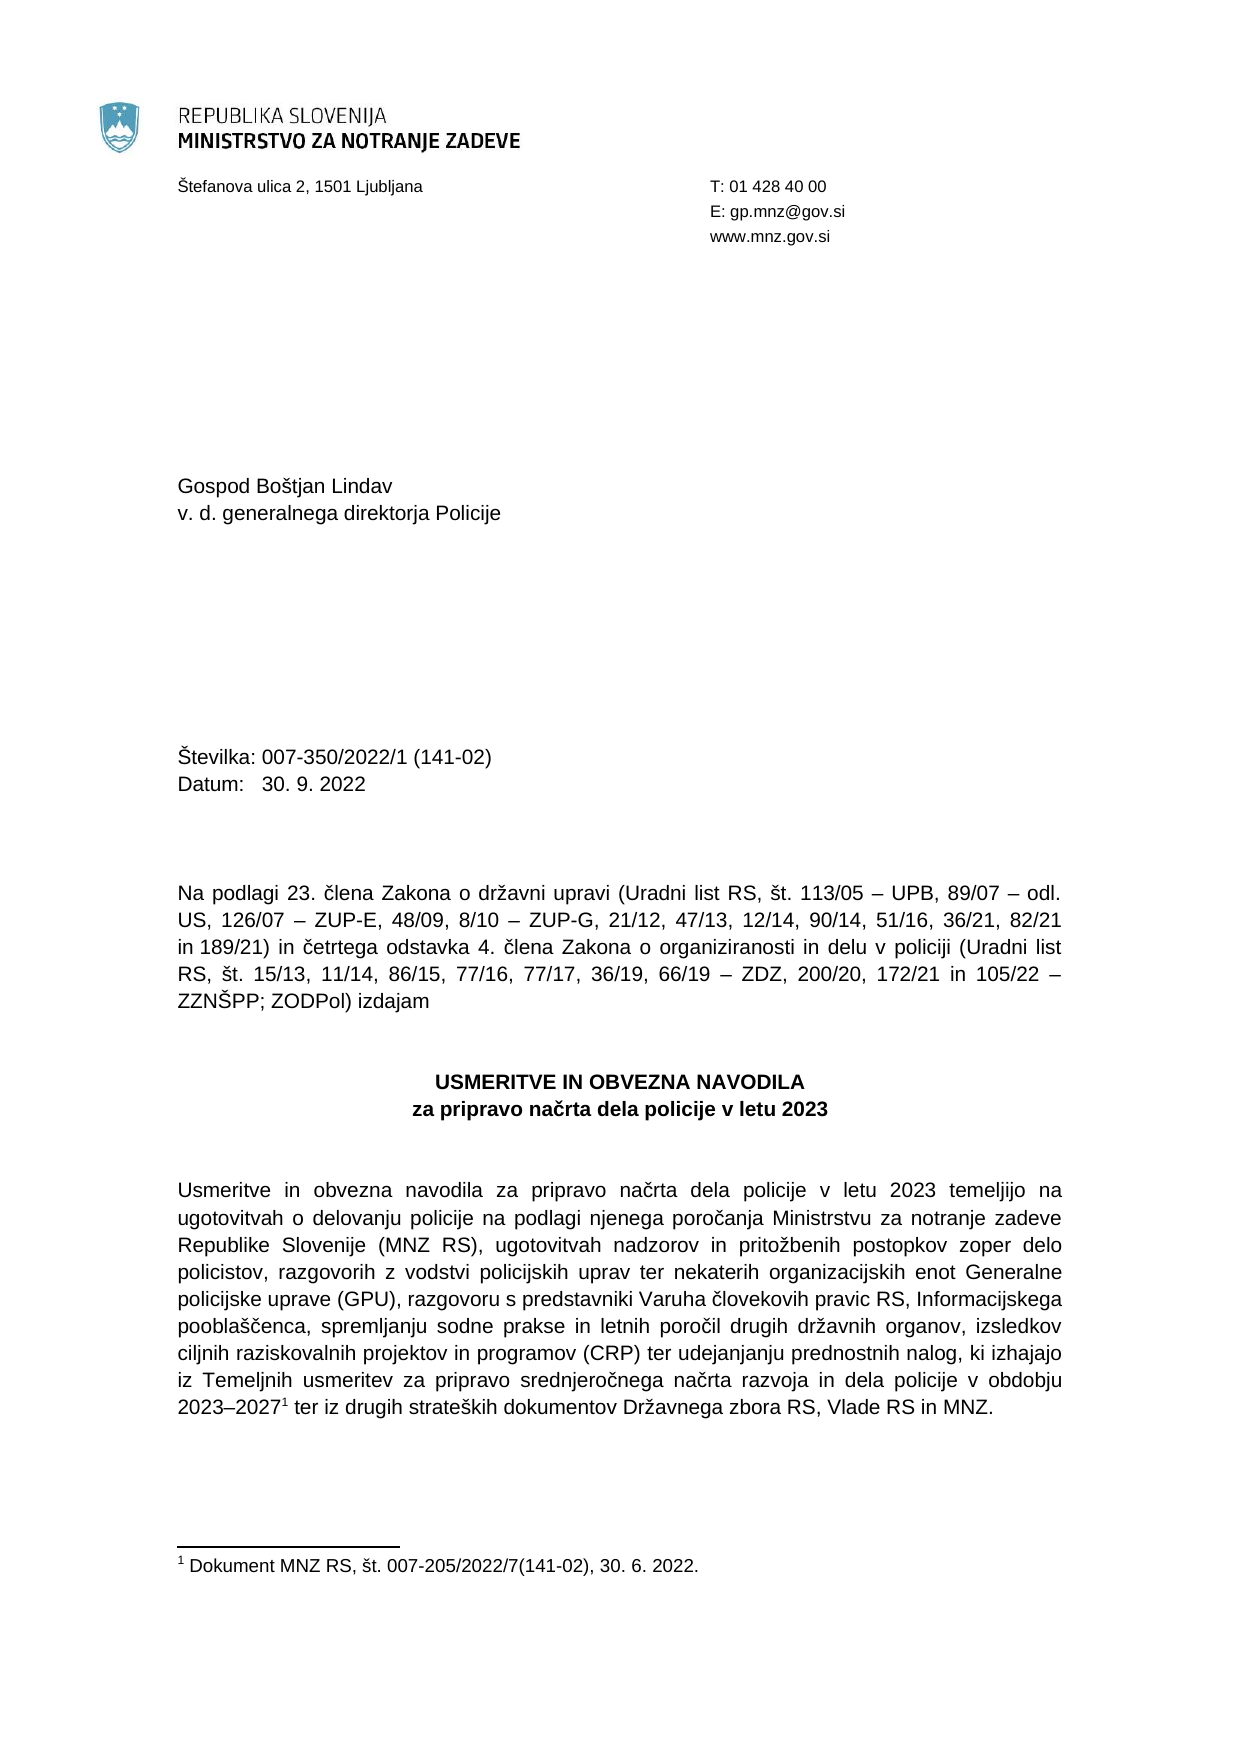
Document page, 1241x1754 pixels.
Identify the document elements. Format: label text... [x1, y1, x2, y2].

text Usmeritve in obvezna navodila za pripravo načrta dela policije v letu 2023 temeljijo na ugotovitvah o delovanju policije na podlagi njenega poročanja Ministrstvu za notranje zadeve Republike Slovenije (MNZ RS), ugotovitvah nadzorov in pritožbenih postopkov zoper delo policistov, razgovorih z vodstvi policijskih uprav ter nekaterih organizacijskih enot Generalne policijske uprave (GPU), razgovoru s predstavniki Varuha človekovih pravic RS, Informacijskega pooblaščenca, spremljanju sodne prakse in letnih poročil drugih državnih organov, izsledkov ciljnih raziskovalnih projektov in programov (CRP) ter udejanjanju prednostnih nalog, ki izhajajo iz Temeljnih usmeritev za pripravo srednjeročnega načrta razvoja in dela policije v obdobju 2023–2027 ter iz drugih strateških dokumentov Državnega zbora RS, Vlade RS in MNZ. [177, 1176, 1063, 1420]
text Številka: 007-350/2022/1 (141-02) [177, 743, 1063, 770]
text Gospod Boštjan Lindav [177, 472, 1063, 499]
text Datum: 30. 9. 2022 [177, 770, 1063, 797]
text Na podlagi 23. člena Zakona o državni upravi (Uradni list RS, št. 113/05 – UPB, 89/07 – odl. US, 126/07 – ZUP-E, 48/09, 8/10 – ZUP-G, 21/12, 47/13, 12/14, 90/14, 51/16, 36/21, 82/21 in 189/21) in četrtega odstavka 4. člena Zakona o organiziranosti in delu v policiji (Uradni list RS, št. 15/13, 11/14, 86/15, 77/16, 77/17, 36/19, 66/19 – ZDZ, 200/20, 172/21 in 105/22 – ZZNŠPP; ZODPol) izdajam [177, 878, 1063, 1014]
text v. d. generalnega direktorja Policije [177, 499, 1063, 526]
text USMERITVE IN OBVEZNA NAVODILA [177, 1068, 1063, 1095]
picture [0, 0, 709, 160]
text za pripravo načrta dela policije v letu 2023 [177, 1095, 1063, 1122]
